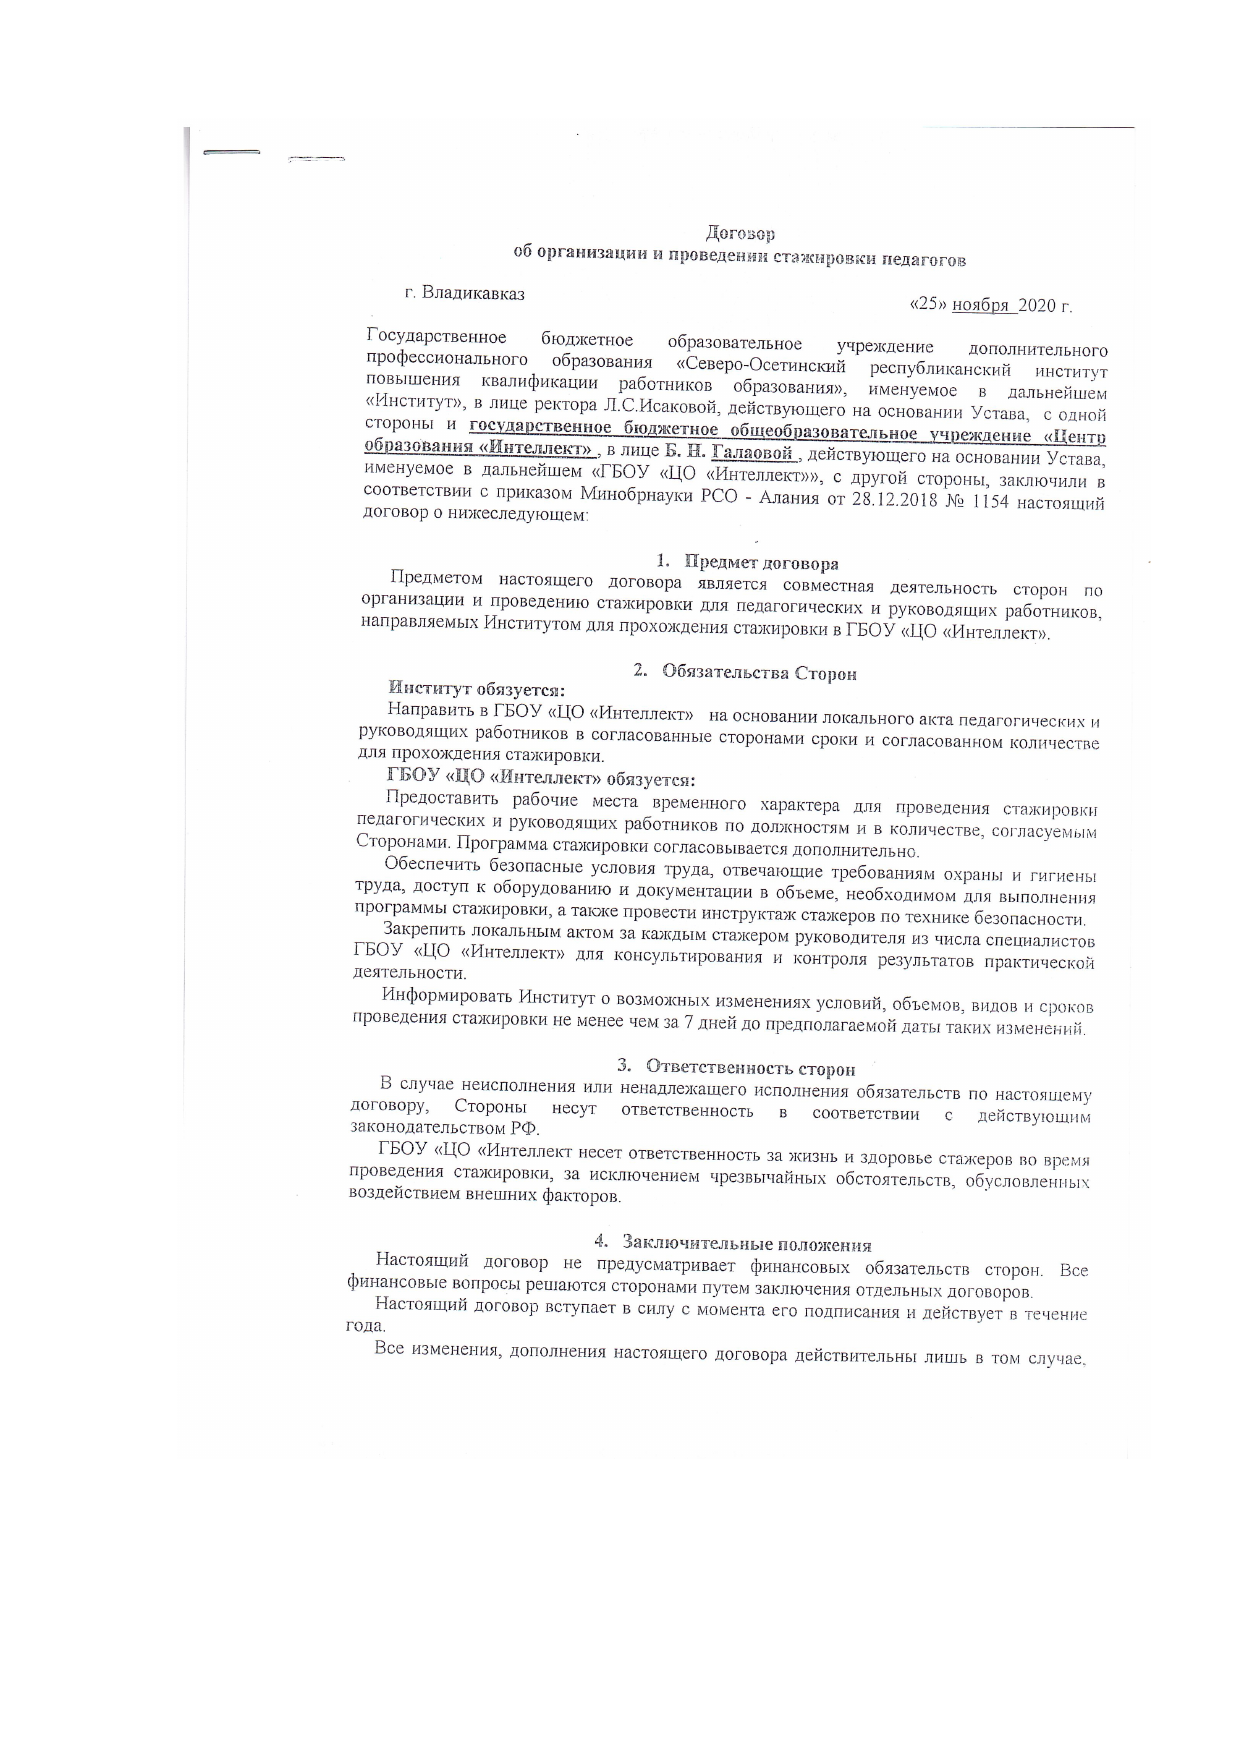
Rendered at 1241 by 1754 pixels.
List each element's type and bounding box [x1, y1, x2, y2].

picture [177, 118, 1151, 1459]
